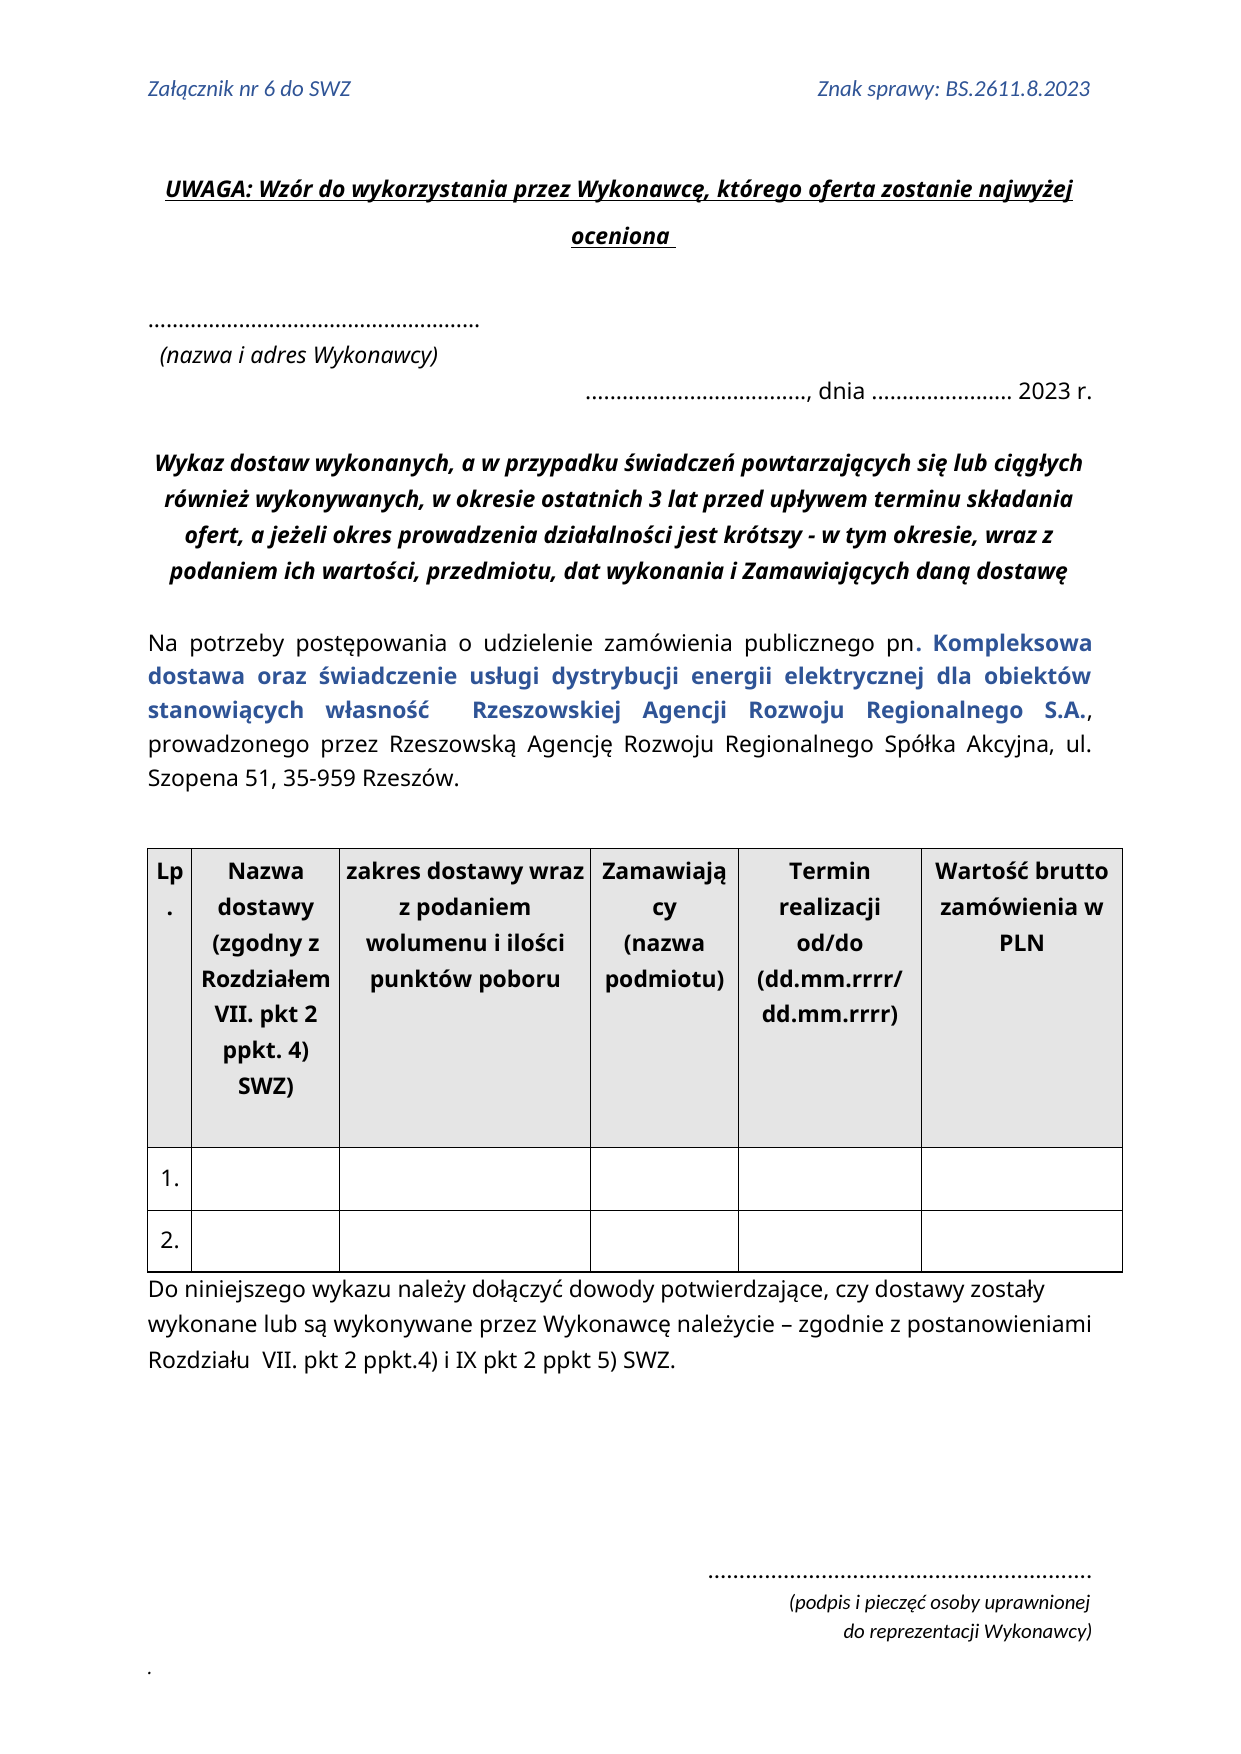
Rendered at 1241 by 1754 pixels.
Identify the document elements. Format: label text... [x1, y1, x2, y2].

table_cell [591, 1211, 738, 1271]
table_header Termin realizacji od/do (dd.mm.rrrr/ dd.mm.rrrr) [739, 849, 921, 1147]
text Na potrzeby postępowania o udzielenie zamówienia publicznego pn. Kompleksowa dostawa oraz świadczenie usługi dystrybucji energii elektrycznej dla obiektów stanowiących własność Rzeszowskiej Agencji Rozwoju Regionalnego S.A., prowadzonego przez Rzeszowską Agencję Rozwoju Regionalnego Spółka Akcyjna, ul. Szopena 51, 35-959 Rzeszów. [148, 627, 1093, 793]
table_header Lp. [148, 849, 191, 1147]
table_header Wartość brutto zamówienia w PLN [922, 849, 1122, 1147]
table_header Nazwa dostawy (zgodny z Rozdziałem VII. pkt 2 ppkt. 4) SWZ) [192, 849, 339, 1147]
table_cell [192, 1211, 339, 1271]
text Do niniejszego wykazu należy dołączyć dowody potwierdzające, czy dostawy zostały wykonane lub są wykonywane przez Wykonawcę należycie – zgodnie z postanowieniami Rozdziału VII. pkt 2 ppkt.4) i IX pkt 2 ppkt 5) SWZ. [148, 1273, 1093, 1408]
text …………………………………….………… [148, 303, 1093, 334]
text Wykaz dostaw wykonanych, a w przypadku świadczeń powtarzających się lub ciągłych również wykonywanych, w okresie ostatnich 3 lat przed upływem terminu składania ofert, a jeżeli okres prowadzenia działalności jest krótszy - w tym okresie, wraz z podaniem ich wartości, przedmiotu, dat wykonania i Zamawiających daną dostawę [148, 447, 1093, 586]
table_header Zamawiający (nazwa podmiotu) [591, 849, 738, 1147]
text do reprezentacji Wykonawcy) [747, 1618, 1093, 1643]
text (nazwa i adres Wykonawcy) [148, 339, 1093, 370]
table_cell [192, 1148, 339, 1210]
table_header zakres dostawy wraz z podaniem wolumenu i ilości punktów poboru [340, 849, 590, 1147]
table_cell 1. [148, 1148, 191, 1210]
text ...................................., dnia ....................... 2023 r. [148, 375, 1093, 406]
text (podpis i pieczęć osoby uprawnionej [148, 1589, 1093, 1614]
table_cell [739, 1148, 921, 1210]
table_cell [340, 1148, 590, 1210]
table_cell [922, 1148, 1122, 1210]
table_cell 2. [148, 1211, 191, 1271]
table_cell [922, 1211, 1122, 1271]
text UWAGA: Wzór do wykorzystania przez Wykonawcę, którego oferta zostanie najwyżej oceniona [148, 173, 1093, 252]
text ............................................................. [148, 1554, 1093, 1584]
table_cell [340, 1211, 590, 1271]
table_cell [591, 1148, 738, 1210]
table_cell [739, 1211, 921, 1271]
